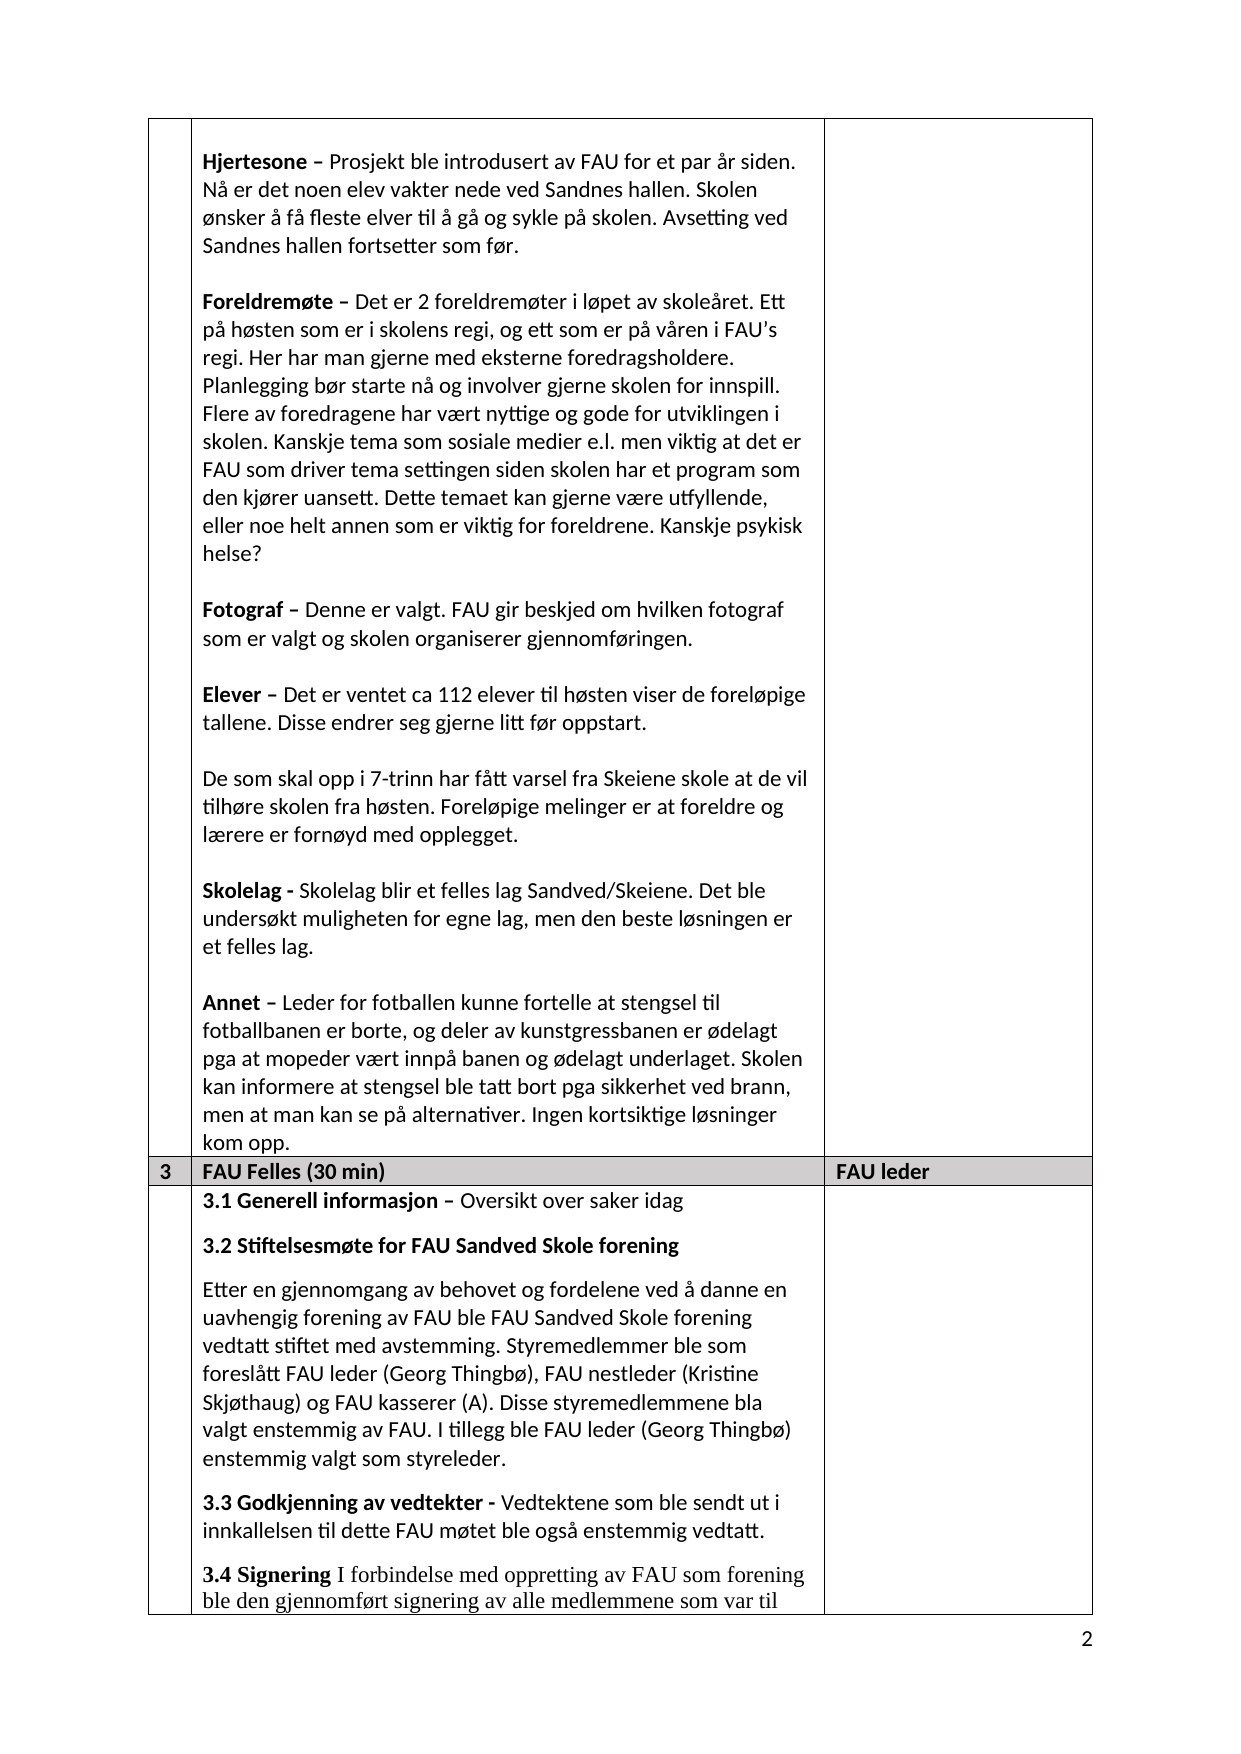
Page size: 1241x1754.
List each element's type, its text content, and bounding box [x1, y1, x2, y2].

table_cell FAU leder [825, 1157, 1092, 1185]
table_cell [825, 119, 1092, 1156]
table_cell [149, 119, 191, 1156]
table_cell 3 [149, 1157, 191, 1185]
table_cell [192, 1186, 824, 1614]
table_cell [192, 119, 824, 1156]
table_cell FAU Felles (30 min) [192, 1157, 824, 1185]
table_cell [149, 1186, 191, 1614]
table_cell [825, 1186, 1092, 1614]
